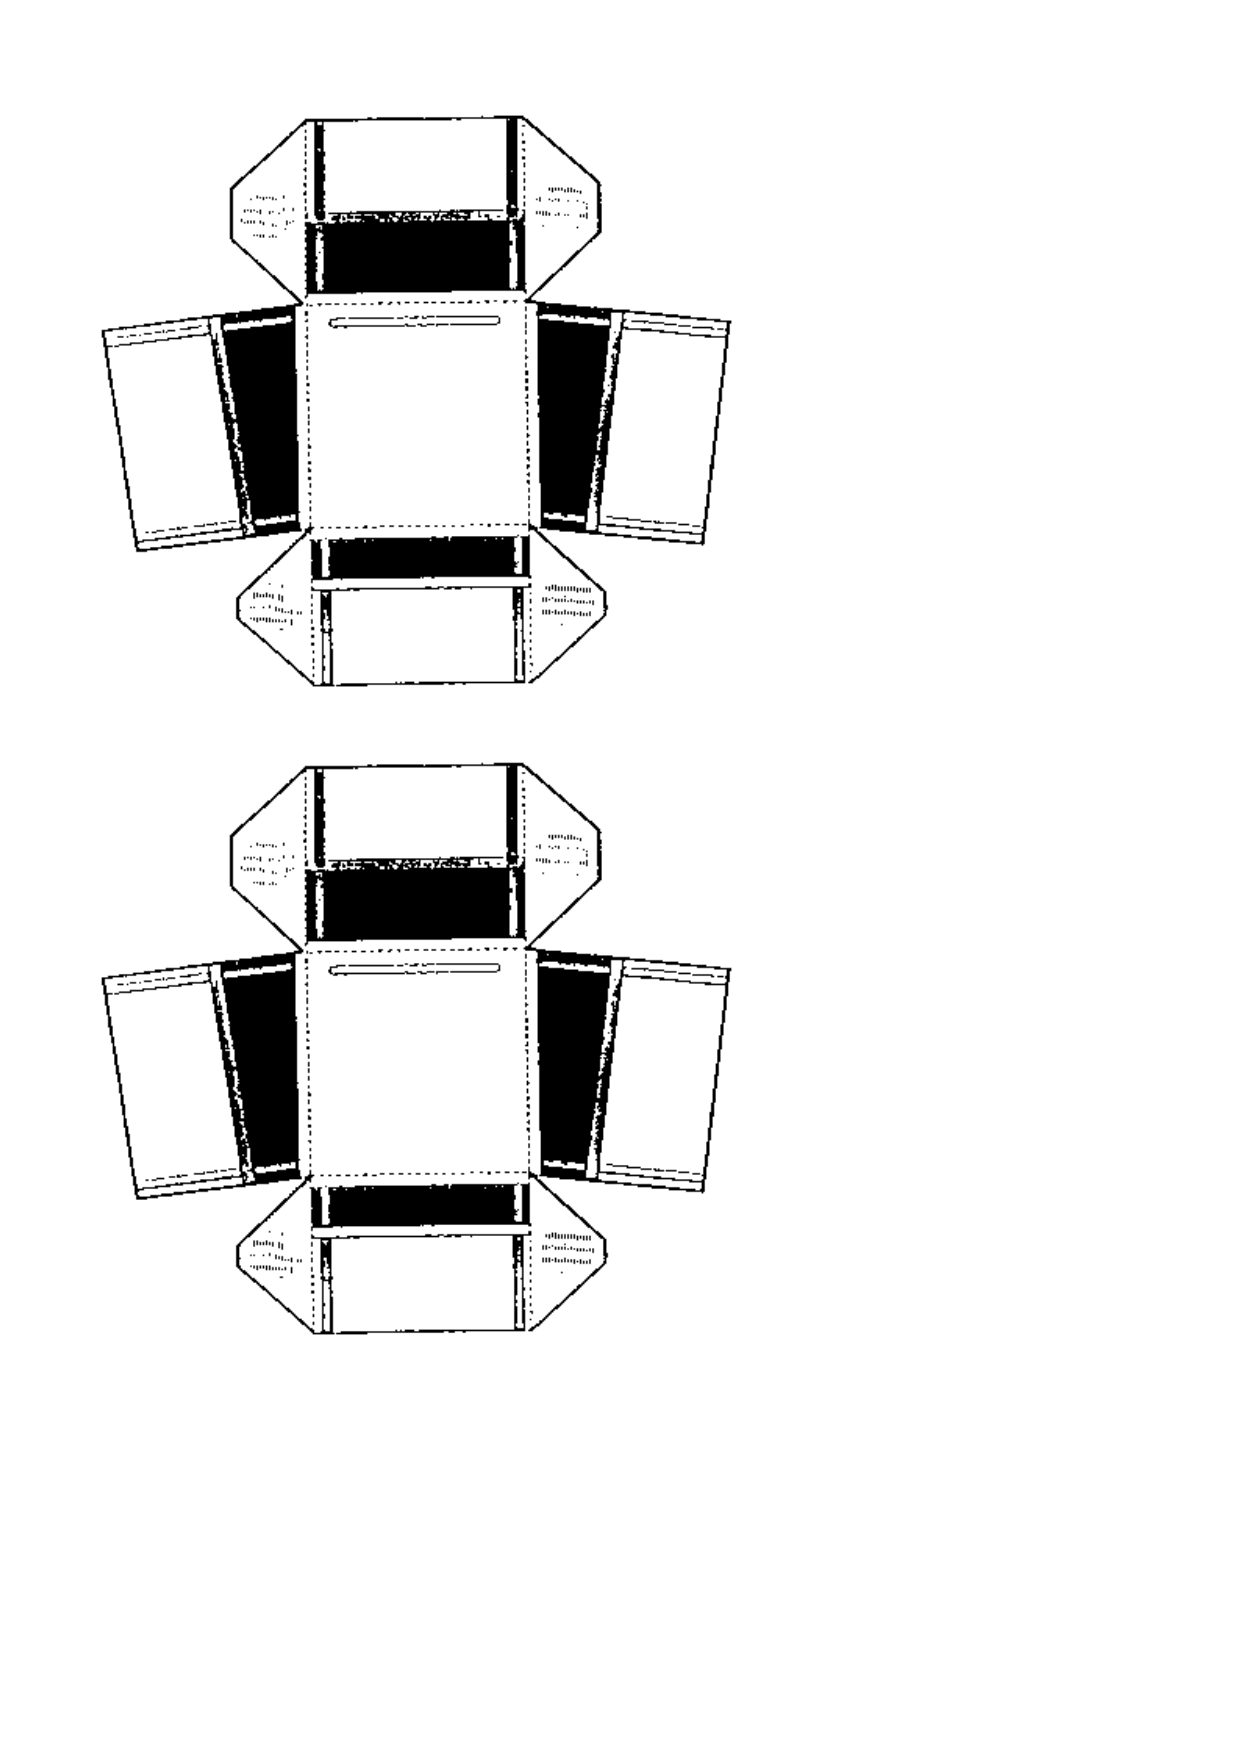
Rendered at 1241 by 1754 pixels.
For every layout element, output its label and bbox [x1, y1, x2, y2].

picture [88, 735, 741, 1355]
picture [88, 88, 741, 707]
